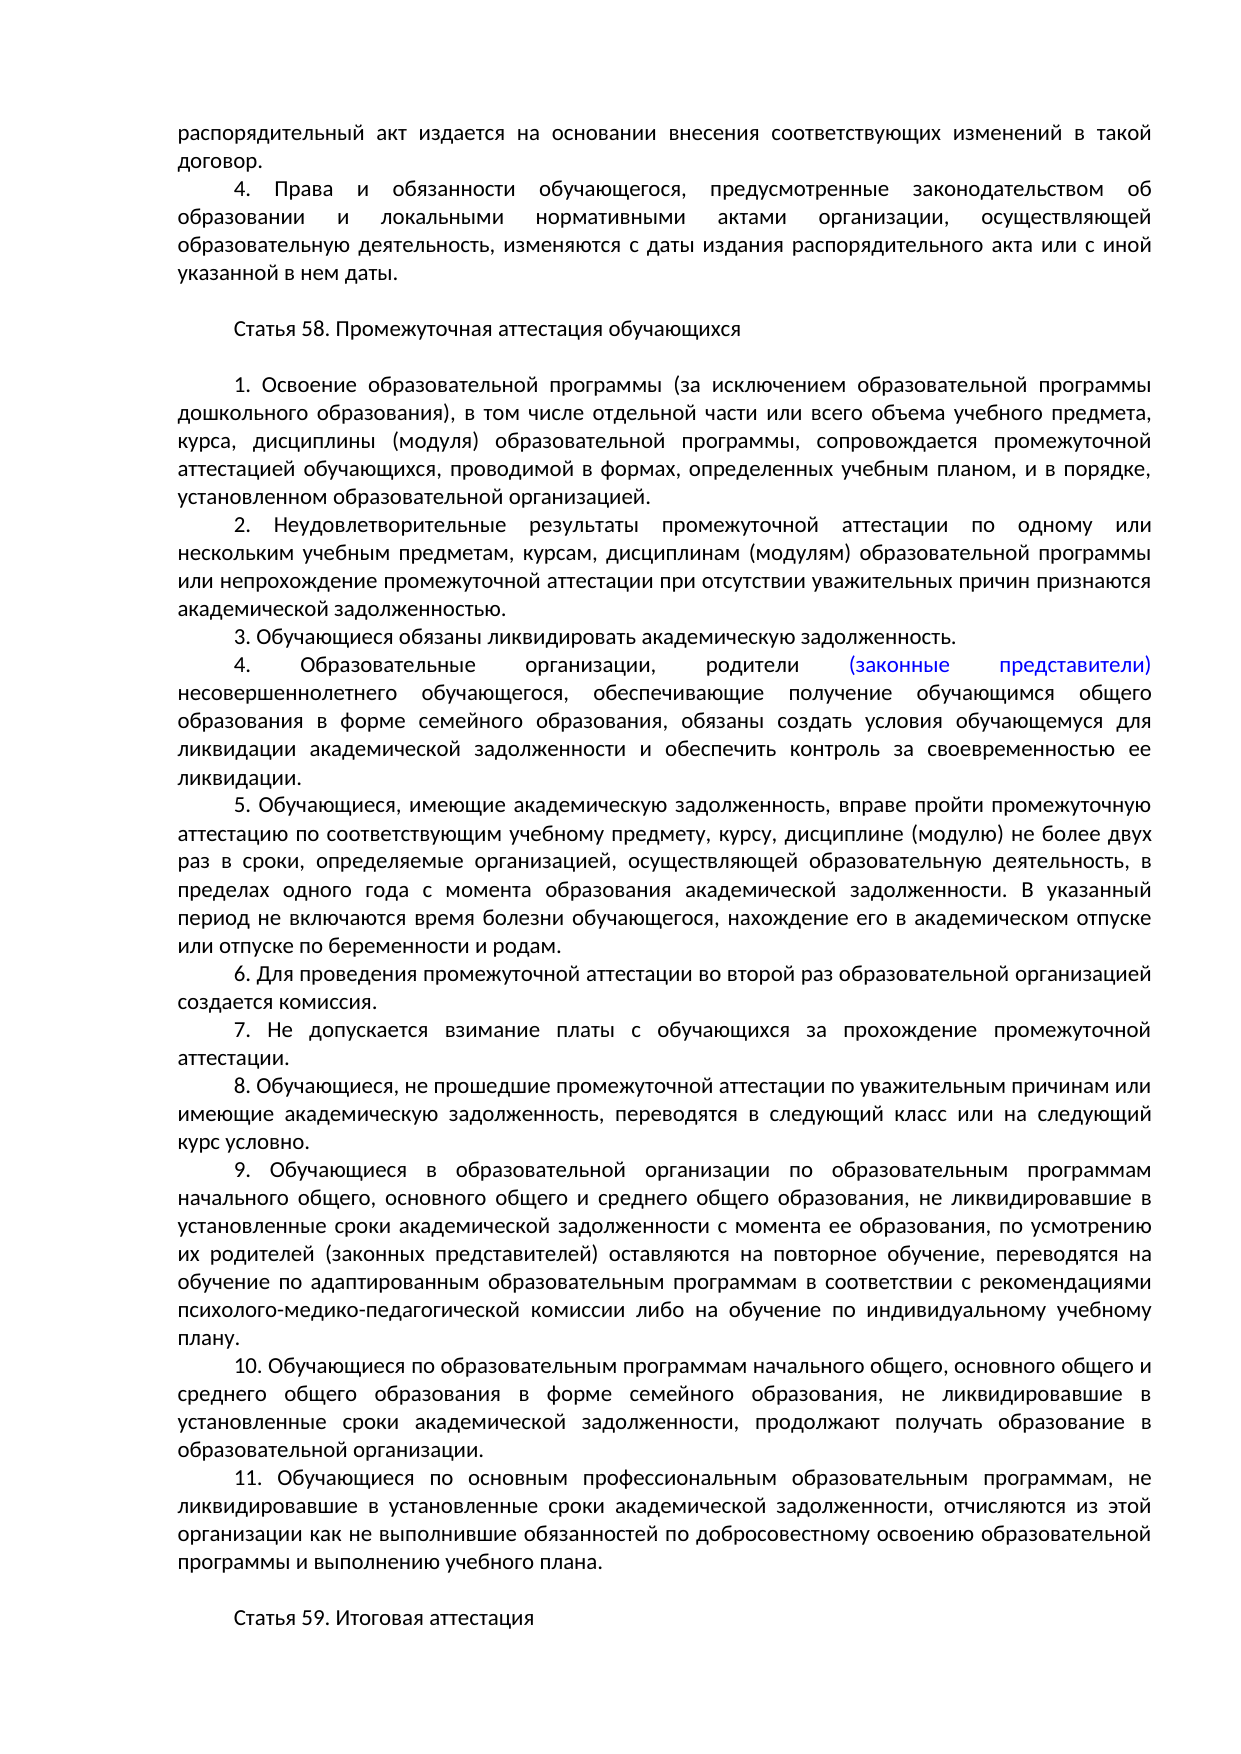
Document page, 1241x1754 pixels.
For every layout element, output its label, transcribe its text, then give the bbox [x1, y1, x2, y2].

text 2. Неудовлетворительные результаты промежуточной аттестации по одному или нескольким учебным предметам, курсам, дисциплинам (модулям) образовательной программы или непрохождение промежуточной аттестации при отсутствии уважительных причин признаются академической задолженностью. [177, 510, 1152, 622]
text 1. Освоение образовательной программы (за исключением образовательной программы дошкольного образования), в том числе отдельной части или всего объема учебного предмета, курса, дисциплины (модуля) образовательной программы, сопровождается промежуточной аттестацией обучающихся, проводимой в формах, определенных учебным планом, и в порядке, установленном образовательной организацией. [177, 370, 1152, 510]
text 7. Не допускается взимание платы с обучающихся за прохождение промежуточной аттестации. [177, 1015, 1152, 1071]
text Статья 58. Промежуточная аттестация обучающихся [177, 314, 1152, 342]
text 9. Обучающиеся в образовательной организации по образовательным программам начального общего, основного общего и среднего общего образования, не ликвидировавшие в установленные сроки академической задолженности с момента ее образования, по усмотрению их родителей (законных представителей) оставляются на повторное обучение, переводятся на обучение по адаптированным образовательным программам в соответствии с рекомендациями психолого-медико-педагогической комиссии либо на обучение по индивидуальному учебному плану. [177, 1155, 1152, 1351]
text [177, 118, 1152, 174]
text 4. Права и обязанности обучающегося, предусмотренные законодательством об образовании и локальными нормативными актами организации, осуществляющей образовательную деятельность, изменяются с даты издания распорядительного акта или с иной указанной в нем даты. [177, 174, 1152, 286]
text 4. Образовательные организации, родители (законные представители) несовершеннолетнего обучающегося, обеспечивающие получение обучающимся общего образования в форме семейного образования, обязаны создать условия обучающемуся для ликвидации академической задолженности и обеспечить контроль за своевременностью ее ликвидации. [177, 651, 1152, 791]
text 11. Обучающиеся по основным профессиональным образовательным программам, не ликвидировавшие в установленные сроки академической задолженности, отчисляются из этой организации как не выполнившие обязанностей по добросовестному освоению образовательной программы и выполнению учебного плана. [177, 1463, 1152, 1575]
text 5. Обучающиеся, имеющие академическую задолженность, вправе пройти промежуточную аттестацию по соответствующим учебному предмету, курсу, дисциплине (модулю) не более двух раз в сроки, определяемые организацией, осуществляющей образовательную деятельность, в пределах одного года с момента образования академической задолженности. В указанный период не включаются время болезни обучающегося, нахождение его в академическом отпуске или отпуске по беременности и родам. [177, 791, 1152, 959]
text Статья 59. Итоговая аттестация [177, 1603, 1152, 1631]
text 10. Обучающиеся по образовательным программам начального общего, основного общего и среднего общего образования в форме семейного образования, не ликвидировавшие в установленные сроки академической задолженности, продолжают получать образование в образовательной организации. [177, 1351, 1152, 1463]
text 3. Обучающиеся обязаны ликвидировать академическую задолженность. [177, 622, 1152, 651]
text 6. Для проведения промежуточной аттестации во второй раз образовательной организацией создается комиссия. [177, 959, 1152, 1015]
text 8. Обучающиеся, не прошедшие промежуточной аттестации по уважительным причинам или имеющие академическую задолженность, переводятся в следующий класс или на следующий курс условно. [177, 1071, 1152, 1155]
